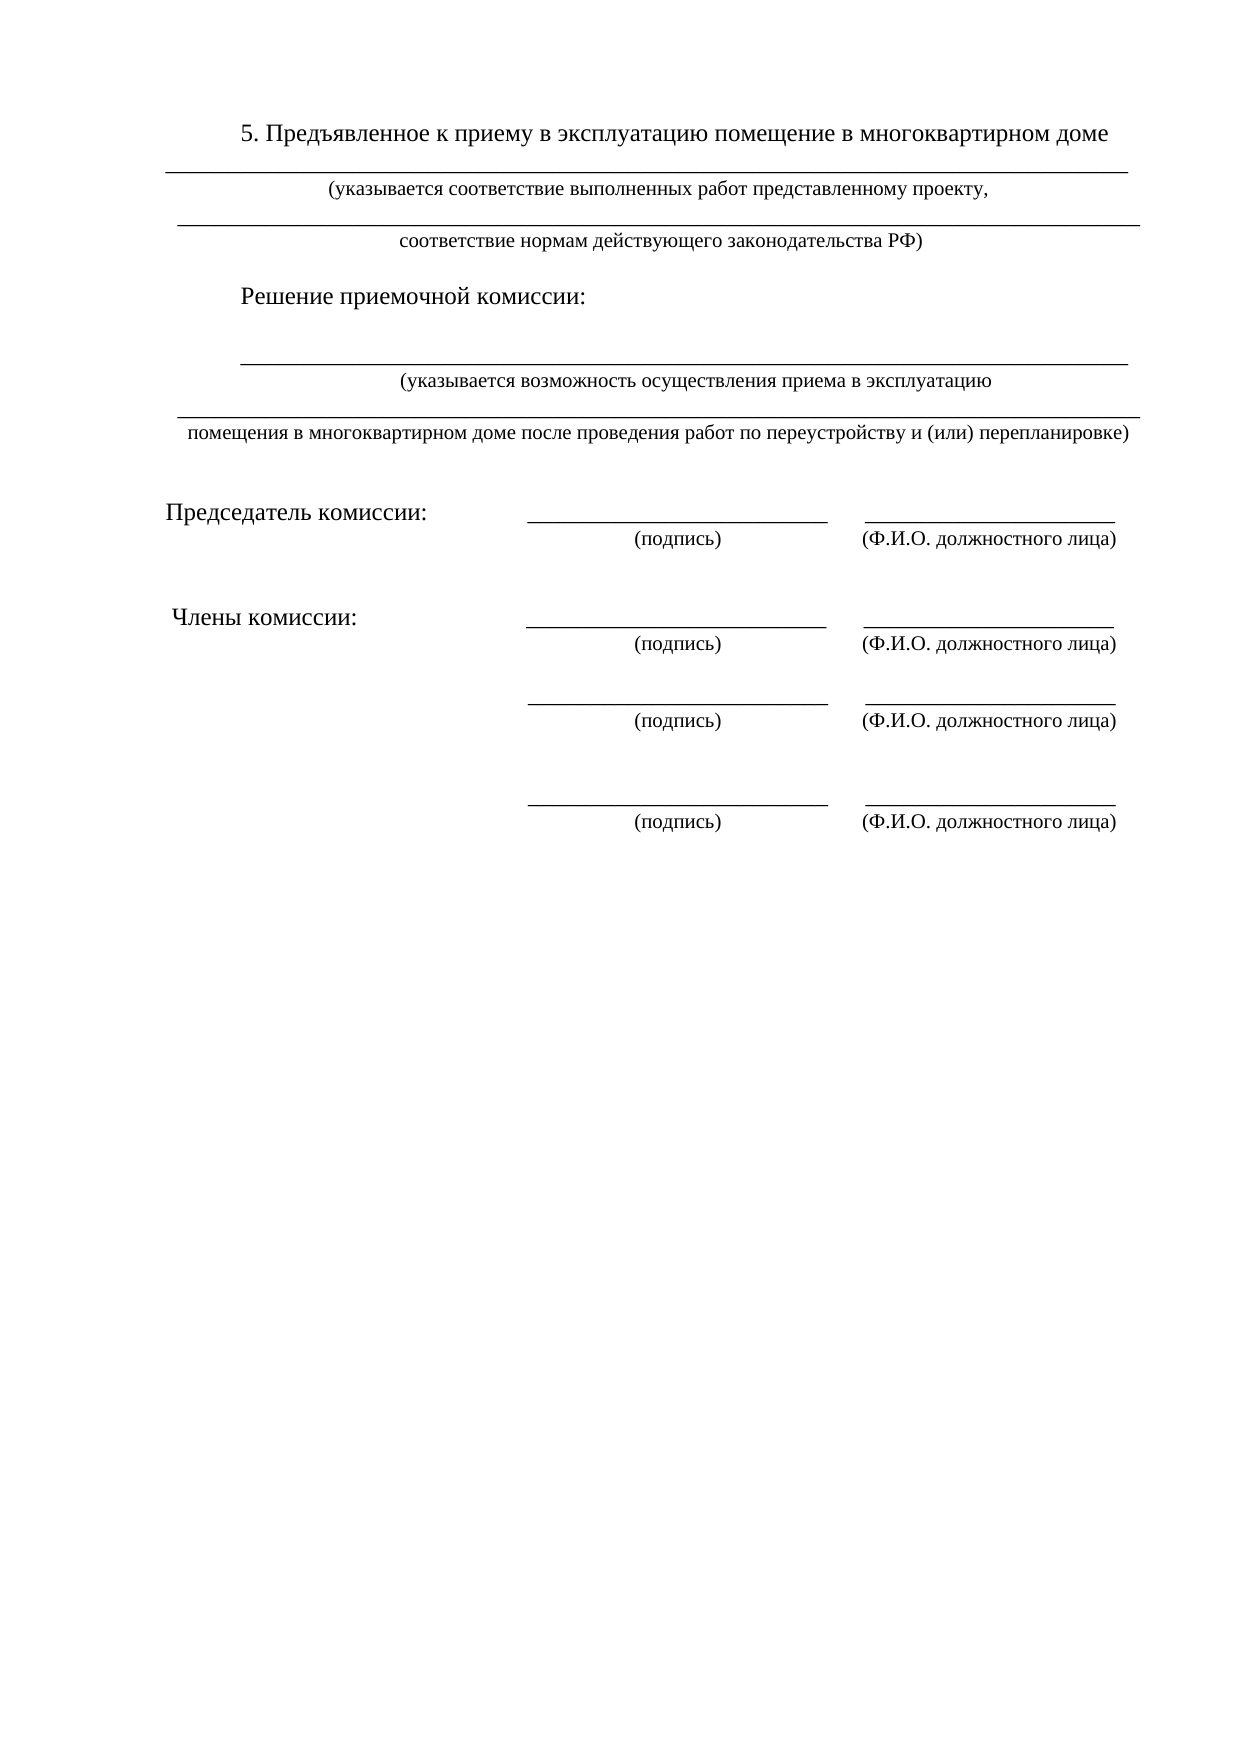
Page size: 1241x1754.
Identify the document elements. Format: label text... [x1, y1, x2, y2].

text Члены комиссии: ________________________ ____________________ [165, 602, 1152, 631]
text соответствие нормам действующего законодательства РФ) [165, 228, 1152, 252]
text (подпись) (Ф.И.О. должностного лица) [165, 808, 1152, 833]
text (подпись) (Ф.И.О. должностного лица) [165, 526, 1152, 549]
text Председатель комиссии: ________________________ ____________________ [165, 497, 1152, 526]
text (указывается возможность осуществления приема в эксплуатацию [165, 367, 1152, 392]
text Решение приемочной комиссии: [165, 281, 1152, 310]
text (подпись) (Ф.И.О. должностного лица) [165, 631, 1152, 655]
text 5. Предъявленное к приему в эксплуатацию помещение в многоквартирном доме [165, 118, 1152, 147]
text ________________________ ____________________ [165, 679, 1152, 708]
text _______________________________________________________________________ [165, 339, 1152, 367]
text _____________________________________________________________________________ помещения в многоквартирном доме после проведения работ по переустройству и (или) перепланировке) [165, 392, 1152, 444]
text ________________________ ____________________ [165, 780, 1152, 808]
text (указывается соответствие выполненных работ представленному проекту, _____________________________________________________________________________ [165, 176, 1152, 228]
text (подпись) (Ф.И.О. должностного лица) [165, 708, 1152, 732]
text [165, 147, 1152, 176]
